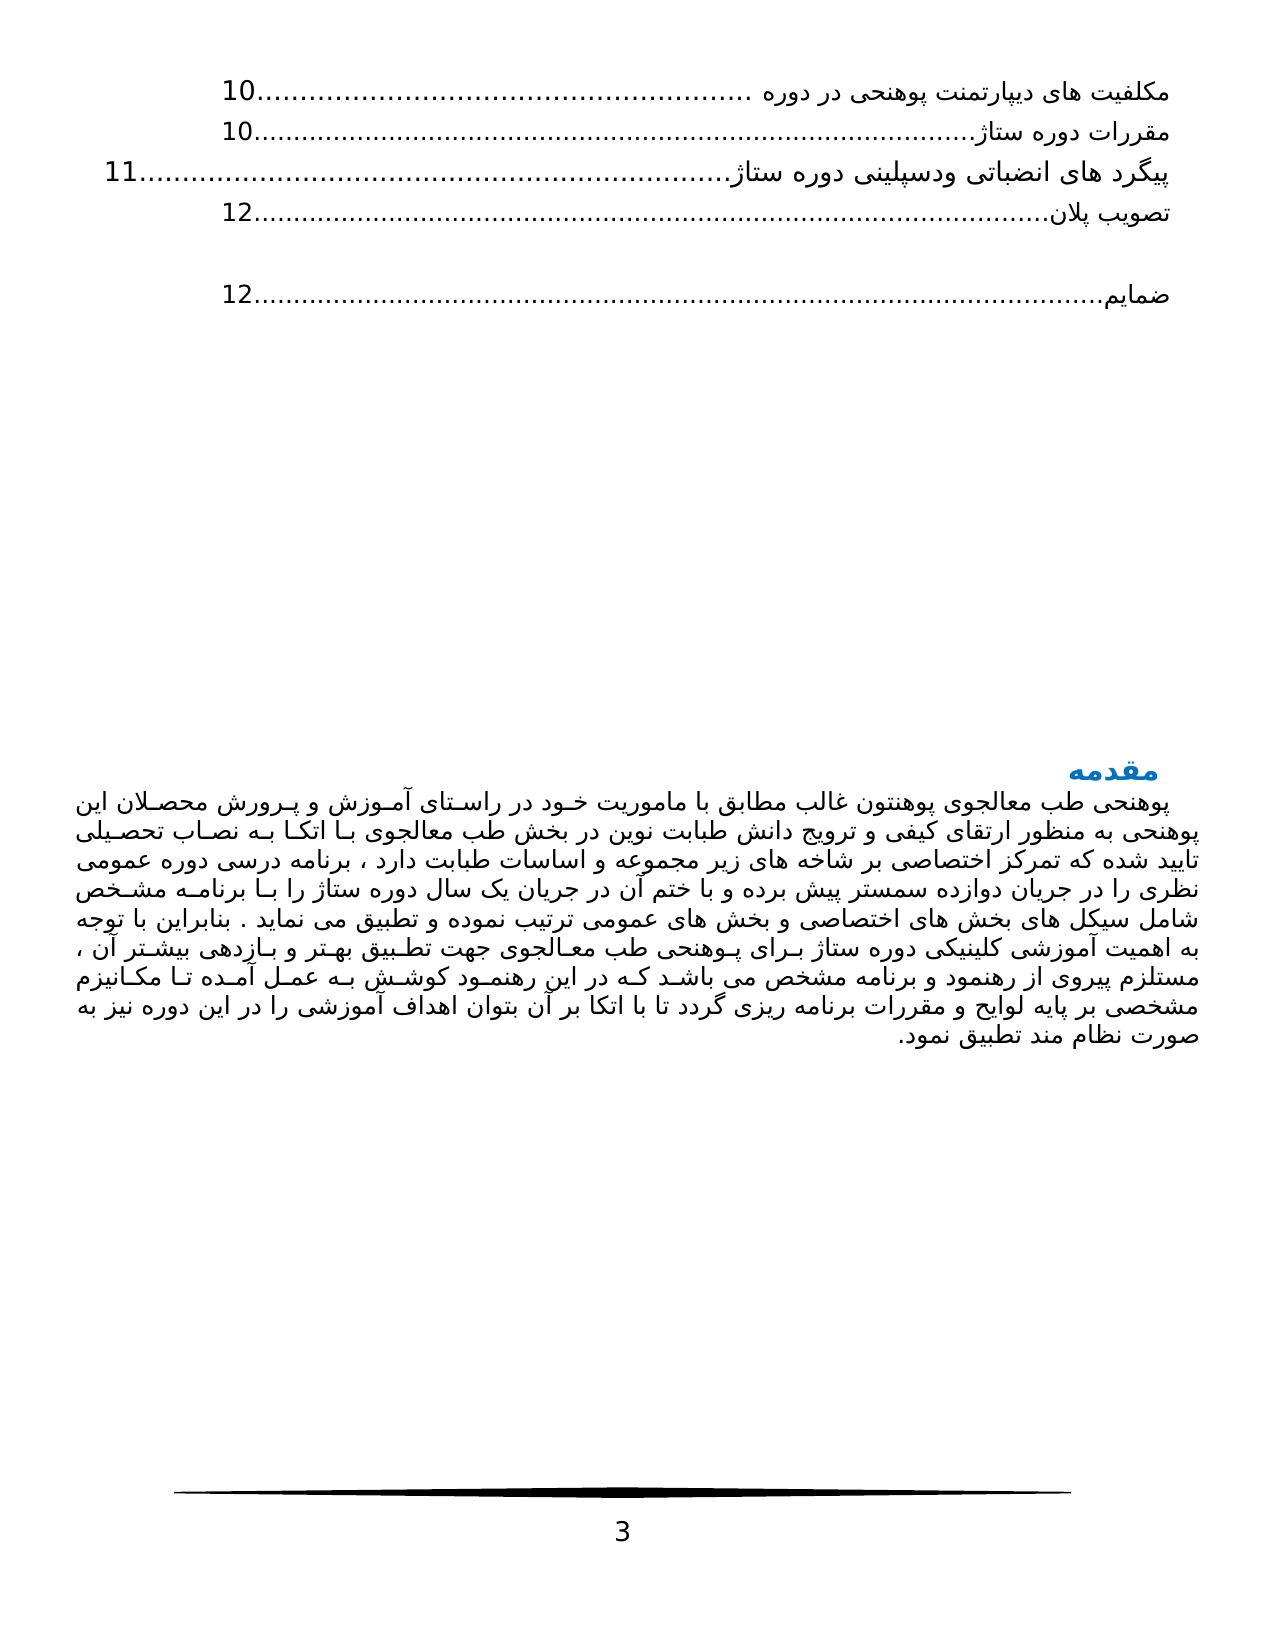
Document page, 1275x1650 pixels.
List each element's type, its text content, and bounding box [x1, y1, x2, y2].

text پوهنحی طب معالجوی پوهنتون غالب مطابق با ماموریت خود در راستای آموزش و پرورش محصلان این پوهنحی به منظور ارتقای کیفی و ترویج دانش طبابت نوین در بخش طب معالجوی با اتکا به نصاب تحصیلی تایید شده که تمرکز اختصاصی بر شاخه های زیر مجموعه و اساسات طبابت دارد ، برنامه درسی دوره عمومی نظری را در جریان دوازده سمستر پیش برده و با ختم آن در جریان یک سال دوره ستاژ را با برنامه مشخص شامل سیکل های بخش های اختصاصی و بخش های عمومی ترتیب نموده و تطبیق می نماید . بنابراین با توجه به اهمیت آموزشی کلینیکی دوره ستاژ برای پوهنحی طب معالجوی جهت تطبیق بهتر و بازدهی بیشتر آن ، مستلزم پیروی از رهنمود و برنامه مشخص می باشد که در این رهنمود کوشش به عمل آمده تا مکانیزم مشخصی بر پایه لوایح و مقررات برنامه ریزی گردد تا با اتکا بر آن بتوان اهداف آموزشی را در این دوره نیز به صورت نظام مند تطبیق نمود. [75, 787, 1200, 1049]
text مقدمه [75, 753, 1200, 787]
